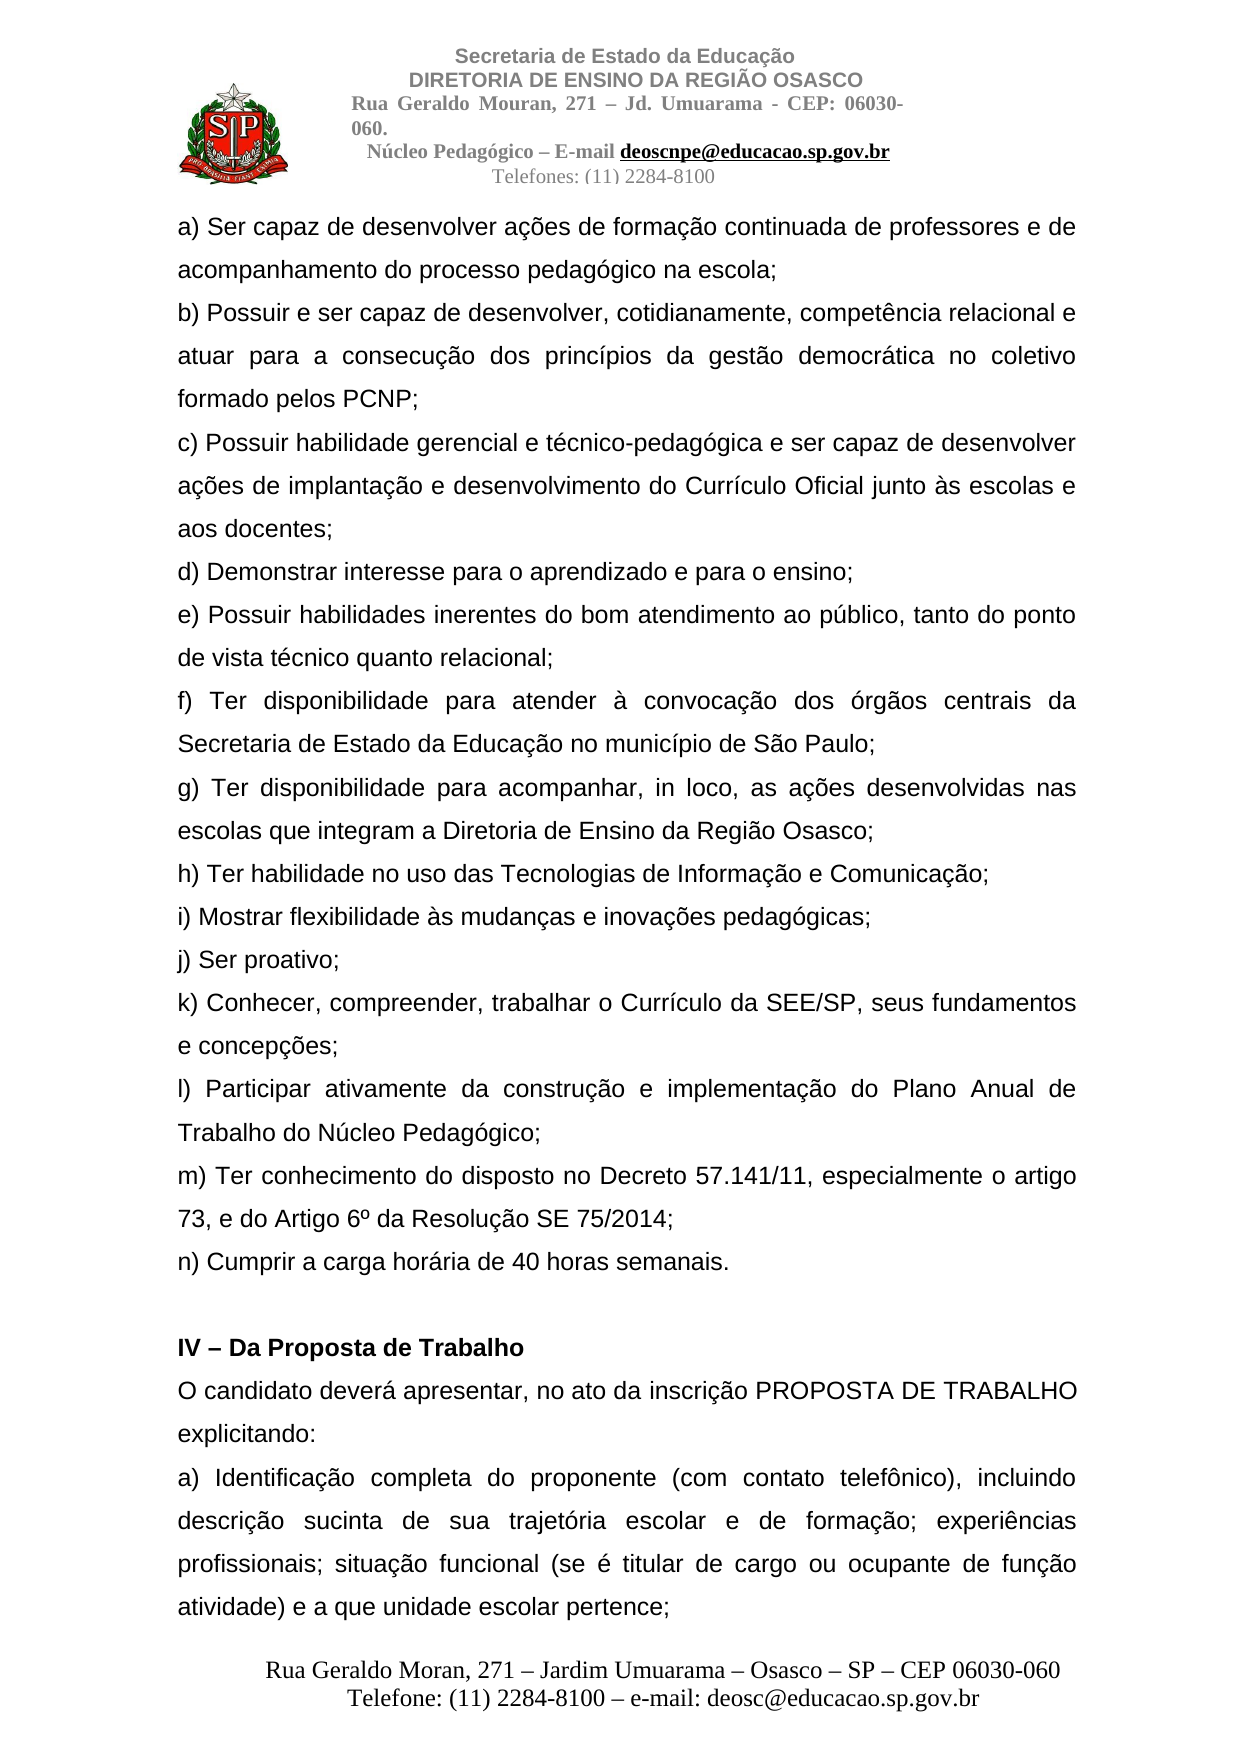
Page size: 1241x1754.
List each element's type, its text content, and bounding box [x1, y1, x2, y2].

text i) Mostrar flexibilidade às mudanças e inovações pedagógicas; [177, 902, 1078, 931]
text h) Ter habilidade no uso das Tecnologias de Informação e Comunicação; [177, 859, 1078, 887]
text n) Cumprir a carga horária de 40 horas semanais. [177, 1247, 1078, 1276]
text c) Possuir habilidade gerencial e técnico-pedagógica e ser capaz de desenvolver ações de implantação e desenvolvimento do Currículo Oficial junto às escolas e aos docentes; [177, 427, 1078, 542]
text j) Ser proativo; [177, 945, 1078, 974]
text m) Ter conhecimento do disposto no Decreto 57.141/11, especialmente o artigo 73, e do Artigo 6º da Resolução SE 75/2014; [177, 1161, 1078, 1232]
text k) Conhecer, compreender, trabalhar o Currículo da SEE/SP, seus fundamentos e concepções; [177, 988, 1078, 1060]
text e) Possuir habilidades inerentes do bom atendimento ao público, tanto do ponto de vista técnico quanto relacional; [177, 600, 1078, 672]
text IV – Da Proposta de Trabalho [177, 1333, 1078, 1362]
text b) Possuir e ser capaz de desenvolver, cotidianamente, competência relacional e atuar para a consecução dos princípios da gestão democrática no coletivo formado pelos PCNP; [177, 298, 1078, 413]
picture [177, 83, 289, 185]
text a) Identificação completa do proponente (com contato telefônico), incluindo descrição sucinta de sua trajetória escolar e de formação; experiências profissionais; situação funcional (se é titular de cargo ou ocupante de função atividade) e a que unidade escolar pertence; [177, 1462, 1078, 1621]
text d) Demonstrar interesse para o aprendizado e para o ensino; [177, 557, 1078, 586]
text a) Ser capaz de desenvolver ações de formação continuada de professores e de acompanhamento do processo pedagógico na escola; [177, 212, 1078, 284]
text O candidato deverá apresentar, no ato da inscrição PROPOSTA DE TRABALHO explicitando: [177, 1376, 1078, 1448]
text f) Ter disponibilidade para atender à convocação dos órgãos centrais da Secretaria de Estado da Educação no município de São Paulo; [177, 686, 1078, 758]
text l) Participar ativamente da construção e implementação do Plano Anual de Trabalho do Núcleo Pedagógico; [177, 1074, 1078, 1146]
text g) Ter disponibilidade para acompanhar, in loco, as ações desenvolvidas nas escolas que integram a Diretoria de Ensino da Região Osasco; [177, 772, 1078, 844]
